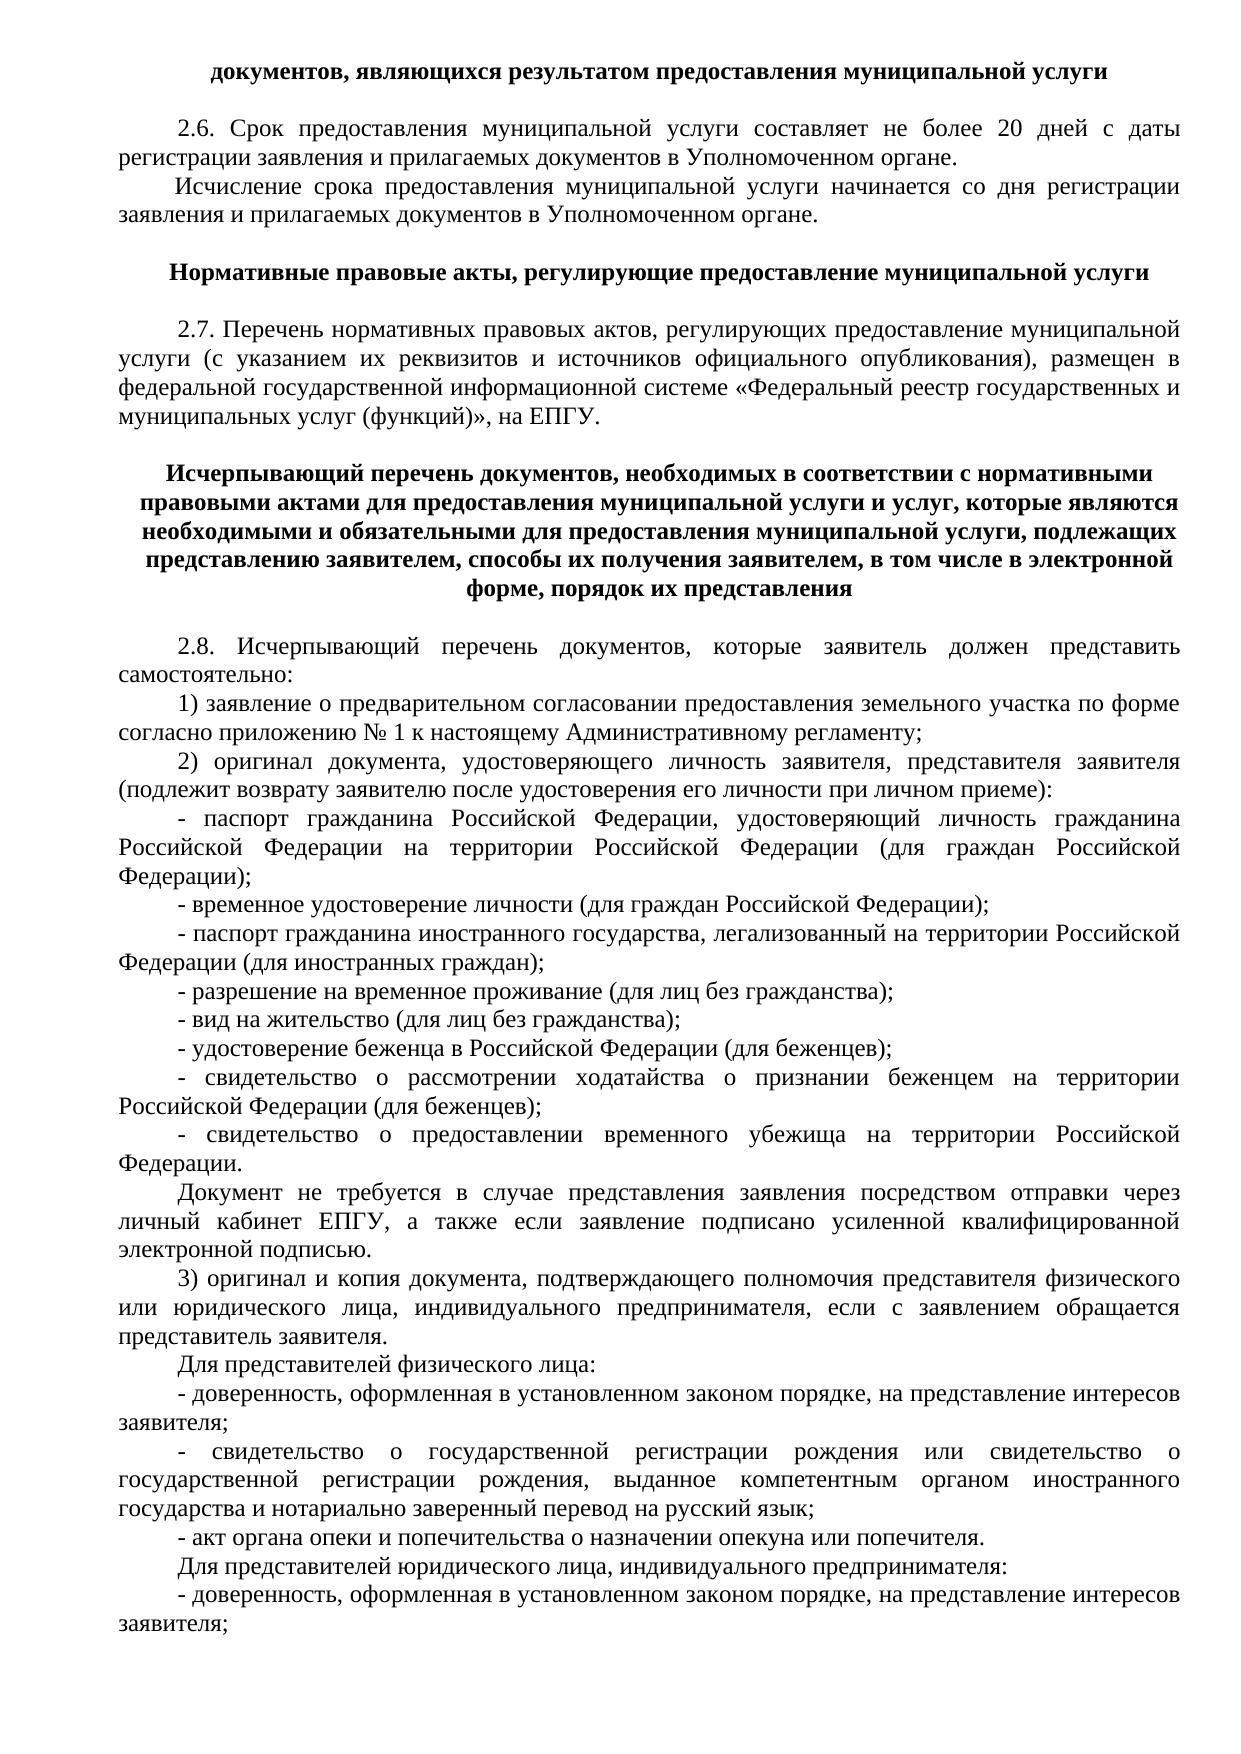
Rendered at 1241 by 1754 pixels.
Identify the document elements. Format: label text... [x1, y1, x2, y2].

text Документ не требуется в случае представления заявления посредством отправки через личный кабинет ЕПГУ, а также если заявление подписано усиленной квалифицированной электронной подписью. [118, 1177, 1181, 1263]
text - паспорт гражданина Российской Федерации, удостоверяющий личность гражданина Российской Федерации на территории Российской Федерации (для граждан Российской Федерации); [118, 803, 1181, 889]
text - доверенность, оформленная в установленном законом порядке, на представление интересов заявителя; [118, 1579, 1181, 1637]
text - акт органа опеки и попечительства о назначении опекуна или попечителя. [118, 1522, 1181, 1551]
text 2) оригинал документа, удостоверяющего личность заявителя, представителя заявителя (подлежит возврату заявителю после удостоверения его личности при личном приеме): [118, 746, 1181, 803]
text 2.7. Перечень нормативных правовых актов, регулирующих предоставление муниципальной услуги (с указанием их реквизитов и источников официального опубликования), размещен в федеральной государственной информационной системе «Федеральный реестр государственных и муниципальных услуг (функций)», на ЕПГУ. [118, 314, 1181, 429]
text Исчисление срока предоставления муниципальной услуги начинается со дня регистрации заявления и прилагаемых документов в Уполномоченном органе. [118, 171, 1181, 228]
text 2.8. Исчерпывающий перечень документов, которые заявитель должен представить самостоятельно: [118, 631, 1181, 688]
text 2.6. Срок предоставления муниципальной услуги составляет не более 20 дней с даты регистрации заявления и прилагаемых документов в Уполномоченном органе. [118, 113, 1181, 171]
text - разрешение на временное проживание (для лиц без гражданства); [118, 976, 1181, 1004]
text 3) оригинал и копия документа, подтверждающего полномочия представителя физического или юридического лица, индивидуального предпринимателя, если с заявлением обращается представитель заявителя. [118, 1263, 1181, 1349]
text - вид на жительство (для лиц без гражданства); [118, 1004, 1181, 1033]
text Для представителей физического лица: [118, 1349, 1181, 1378]
text - доверенность, оформленная в установленном законом порядке, на представление интересов заявителя; [118, 1378, 1181, 1436]
text - удостоверение беженца в Российской Федерации (для беженцев); [118, 1033, 1181, 1062]
text - временное удостоверение личности (для граждан Российской Федерации); [118, 889, 1181, 918]
text - свидетельство о рассмотрении ходатайства о признании беженцем на территории Российской Федерации (для беженцев); [118, 1062, 1181, 1119]
text - свидетельство о предоставлении временного убежища на территории Российской Федерации. [118, 1119, 1181, 1177]
text - паспорт гражданина иностранного государства, легализованный на территории Российской Федерации (для иностранных граждан); [118, 918, 1181, 976]
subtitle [138, 56, 1181, 84]
subtitle Нормативные правовые акты, регулирующие предоставление муниципальной услуги [138, 257, 1181, 286]
text - свидетельство о государственной регистрации рождения или свидетельство о государственной регистрации рождения, выданное компетентным органом иностранного государства и нотариально заверенный перевод на русский язык; [118, 1436, 1181, 1522]
subtitle Исчерпывающий перечень документов, необходимых в соответствии с нормативными правовыми актами для предоставления муниципальной услуги и услуг, которые являются необходимыми и обязательными для предоставления муниципальной услуги, подлежащих представлению заявителем, способы их получения заявителем, в том числе в электронной форме, порядок их представления [138, 458, 1181, 602]
text 1) заявление о предварительном согласовании предоставления земельного участка по форме согласно приложению № 1 к настоящему Административному регламенту; [118, 688, 1181, 746]
text Для представителей юридического лица, индивидуального предпринимателя: [118, 1551, 1181, 1579]
